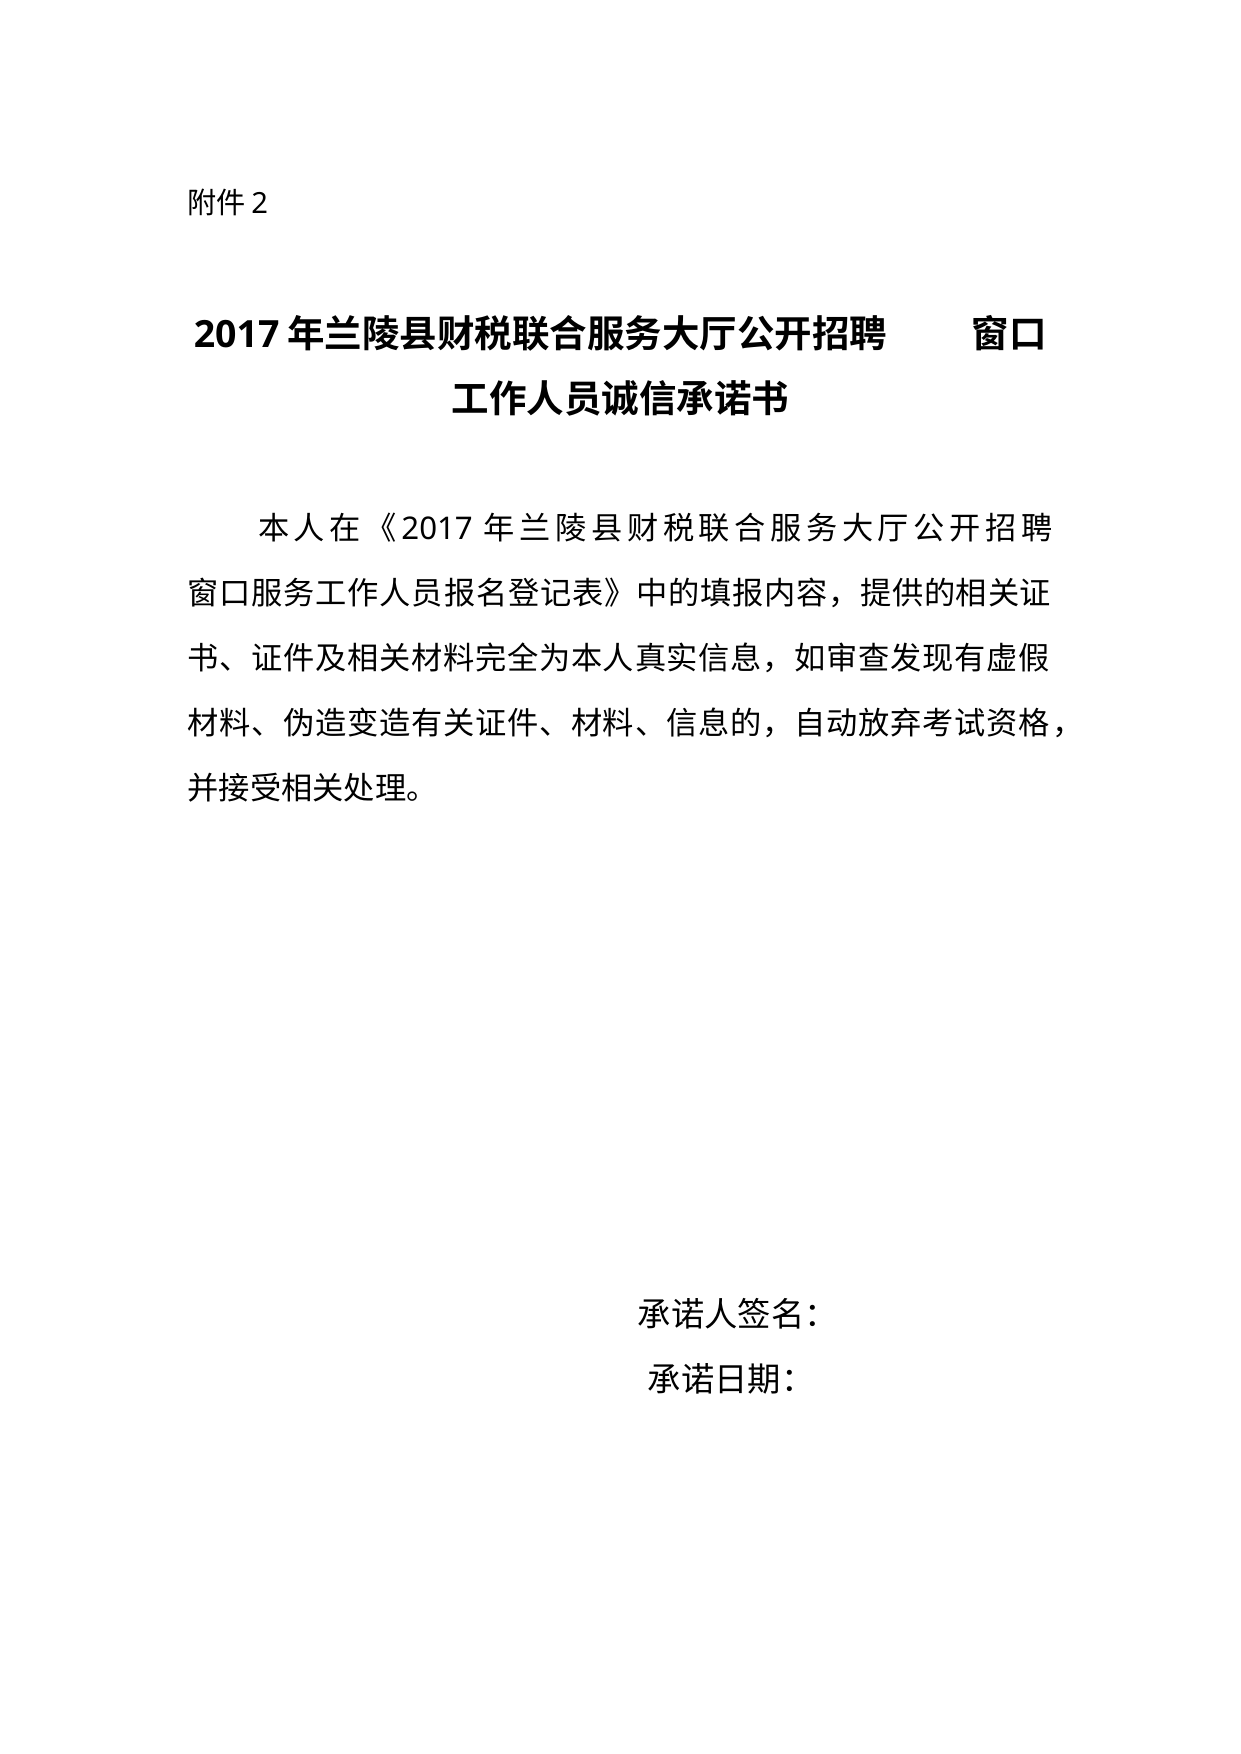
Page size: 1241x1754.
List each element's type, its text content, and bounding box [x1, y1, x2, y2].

text 附件2 [187, 168, 1053, 233]
text 2017年兰陵县财税联合服务大厅公开招聘 窗口工作人员诚信承诺书 [187, 298, 1053, 428]
text 本人在《2017年兰陵县财税联合服务大厅公开招聘 窗口服务工作人员报名登记表》中的填报内容，提供的相关证书、证件及相关材料完全为本人真实信息，如审查发现有虚假材料、伪造变造有关证件、材料、信息的，自动放弃考试资格，并接受相关处理。 [187, 493, 1053, 818]
text 承诺人签名： [187, 1280, 1053, 1345]
text 承诺日期： [187, 1345, 1053, 1410]
